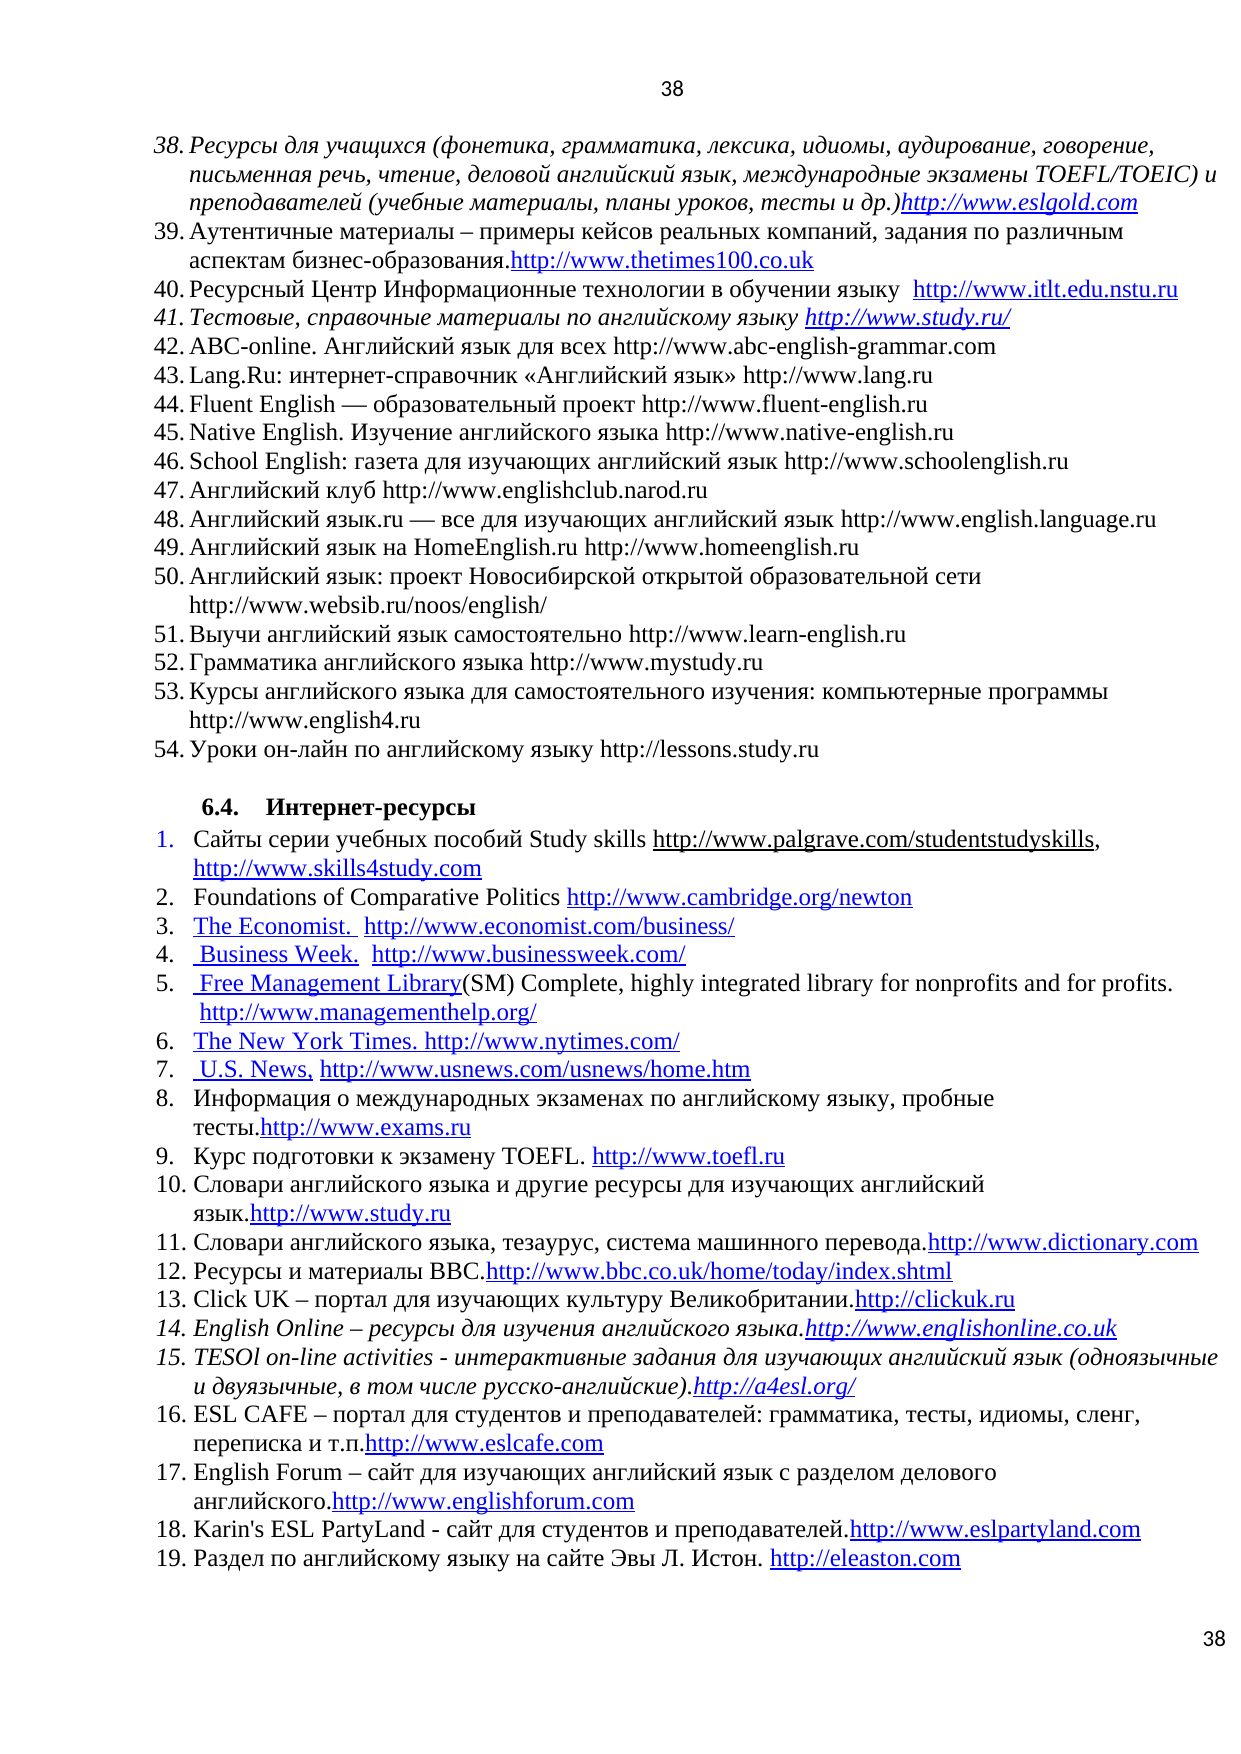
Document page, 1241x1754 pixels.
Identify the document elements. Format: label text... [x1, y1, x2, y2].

list U.S. News, http://www.usnews.com/usnews/home.htm [156, 1054, 1226, 1083]
list Словари английского языка и другие ресурсы для изучающих английский язык.http://www.study.ru [156, 1169, 1226, 1227]
list Ресурсный Центр Информационные технологии в обучении языку http://www.itlt.edu.nstu.ru [153, 274, 1226, 302]
list ESL CAFE – портал для студентов и преподавателей: грамматика, тесты, идиомы, сленг, переписка и т.п.http://www.eslcafe.com [156, 1399, 1226, 1457]
list Cайты серии учебных пособий Study skills http://www.palgrave.com/studentstudyskills, http://www.skills4study.com [156, 824, 1226, 882]
list TESOl on-line activities - интерактивные задания для изучающих английский язык (одноязычные и двуязычные, в том числе русско-английские).http://a4esl.org/ [156, 1342, 1226, 1399]
list Английский язык: проект Новосибирской открытой образовательной сети http://www.websib.ru/noos/english/ [153, 561, 1226, 619]
list English Online – ресурсы для изучения английского языка.http://www.englishonline.co.uk [156, 1313, 1226, 1342]
list Выучи английский язык самостоятельно http://www.learn-english.ru [153, 619, 1226, 647]
list Уроки он-лайн по английскому языку http://lessons.study.ru [153, 734, 1226, 762]
list Словари английского языка, тезаурус, система машинного перевода.http://www.dictionary.com [156, 1227, 1226, 1256]
list Free Management Library(SM) Complete, highly integrated library for nonprofits and for profits. http://www.managementhelp.org/ [156, 968, 1226, 1026]
list Аутентичные материалы – примеры кейсов реальных компаний, задания по различным аспектам бизнес-образования.http://www.thetimes100.co.uk [153, 216, 1226, 274]
list ABC-online. Английский язык для всех http://www.abc-english-grammar.com [153, 331, 1226, 360]
list Fluent English — образовательный проект http://www.fluent-english.ru [153, 389, 1226, 417]
list Курс подготовки к экзамену TOEFL. http://www.toefl.ru [156, 1141, 1226, 1169]
list Click UK – портал для изучающих культуру Великобритании.http://clickuk.ru [156, 1284, 1226, 1313]
list Lang.Ru: интернет-справочник «Английский язык» http://www.lang.ru [153, 360, 1226, 389]
list School English: газета для изучающих английский язык http://www.schoolenglish.ru [153, 446, 1226, 475]
list Информация о международных экзаменах по английскому языку, пробные тесты.http://www.exams.ru [156, 1083, 1226, 1141]
list Ресурсы для учащихся (фонетика, грамматика, лексика, идиомы, аудирование, говорение, письменная речь, чтение, деловой английский язык, международные экзамены TOEFL/TOEIC) и преподавателей (учебные материалы, планы уроков, тесты и др.)http://www.eslgold.com [153, 130, 1226, 216]
list Грамматика английского языка http://www.mystudy.ru [153, 647, 1226, 676]
list Ресурсы и материалы BBC.http://www.bbc.co.uk/home/today/index.shtml [156, 1256, 1226, 1284]
list Раздел по английскому языку на сайте Эвы Л. Истон. http://eleaston.com [156, 1543, 1226, 1572]
list Тестовые, справочные материалы по английскому языку http://www.study.ru/ [153, 302, 1226, 331]
list Английский клуб http://www.englishclub.narod.ru [153, 475, 1226, 504]
list The Economist. http://www.economist.com/business/ [156, 911, 1226, 939]
list Английский язык на HomeEnglish.ru http://www.homeenglish.ru [153, 532, 1226, 561]
list Karin's ESL PartyLand - сайт для студентов и преподавателей.http://www.eslpartyland.com [156, 1514, 1226, 1543]
list Business Week. http://www.businessweek.com/ [156, 939, 1226, 968]
list The New York Times. http://www.nytimes.com/ [156, 1026, 1226, 1054]
list Английский язык.ru — все для изучающих английский язык http://www.english.language.ru [153, 504, 1226, 532]
list Native English. Изучение английского языка http://www.native-english.ru [153, 417, 1226, 446]
list Курсы английского языка для самостоятельного изучения: компьютерные программы http://www.english4.ru [153, 676, 1226, 734]
list Foundations of Comparative Politics http://www.cambridge.org/newton [156, 882, 1226, 911]
list Интернет-ресурсы [201, 792, 1226, 820]
list English Forum – сайт для изучающих английский язык с разделом делового английского.http://www.englishforum.com [156, 1457, 1226, 1514]
